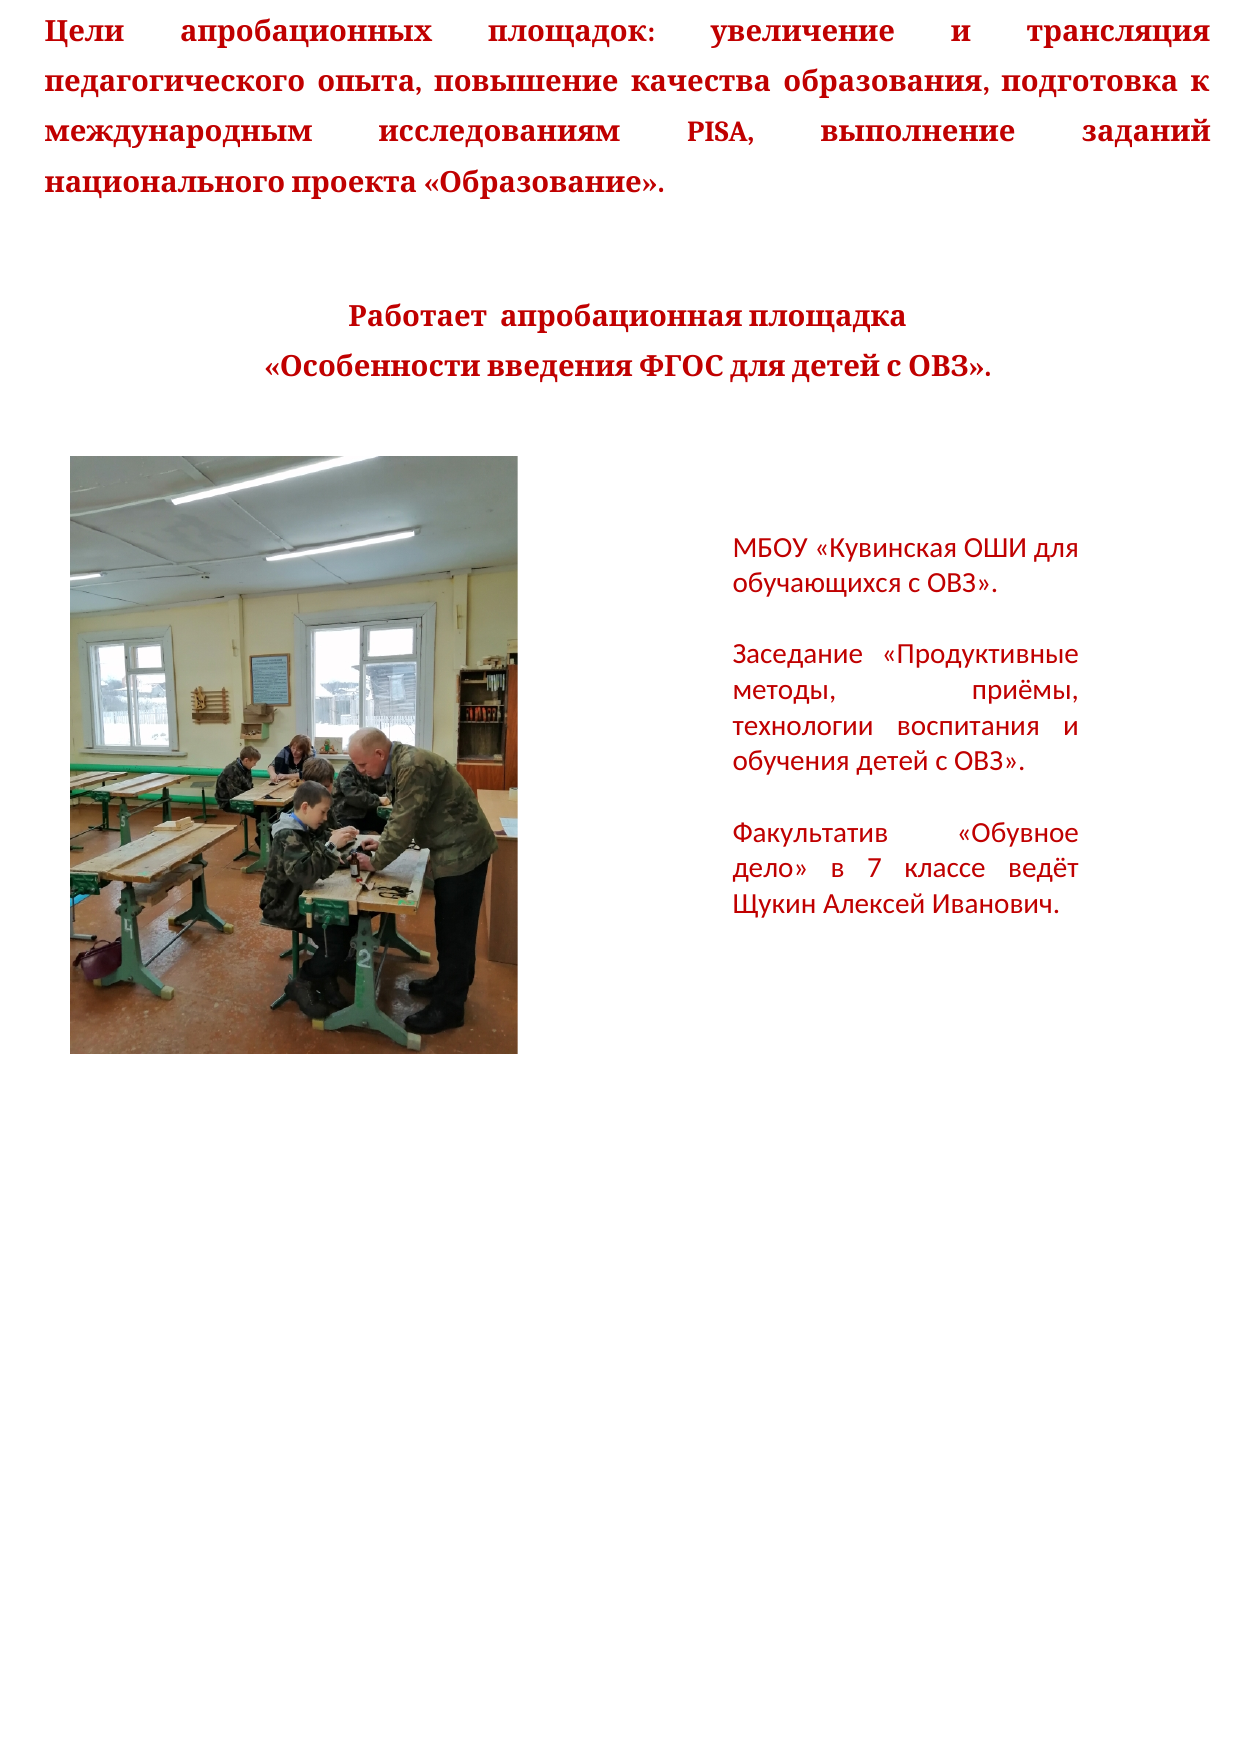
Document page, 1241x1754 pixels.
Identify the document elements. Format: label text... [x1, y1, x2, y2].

subtitle «Особенности введения ФГОС для детей с ОВЗ». [44, 350, 1211, 384]
picture [70, 456, 518, 1054]
subtitle Цели апробационных площадок: увеличение и трансляция педагогического опыта, повышение качества образования, подготовка к международным исследованиям PISA, выполнение заданий национального проекта «Образование». [44, 15, 1211, 199]
subtitle Работает апробационная площадка [44, 300, 1211, 334]
